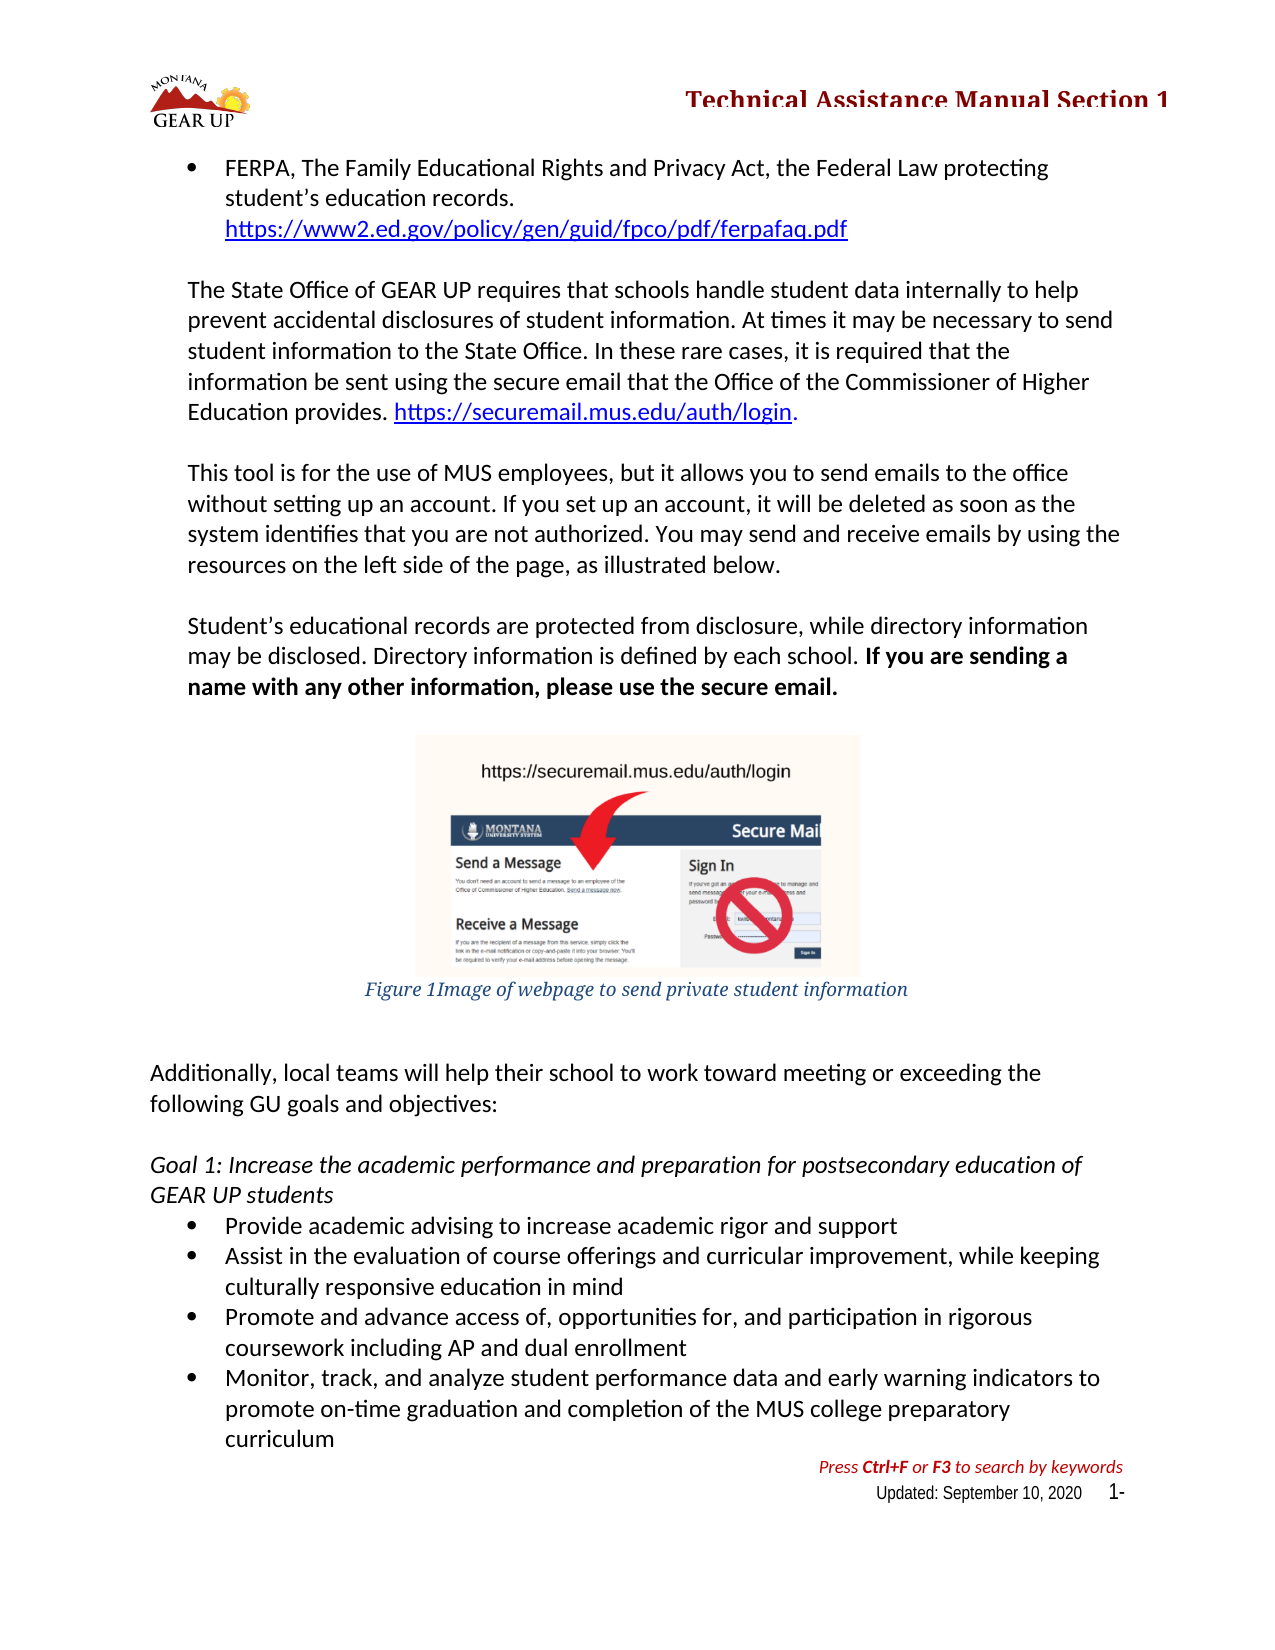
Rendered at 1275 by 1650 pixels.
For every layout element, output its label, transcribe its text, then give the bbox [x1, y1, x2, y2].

text This tool is for the use of MUS employees, but it allows you to send emails to the office without setting up an account. If you set up an account, it will be deleted as soon as the system identifies that you are not authorized. You may send and receive emails by using the resources on the left side of the page, as illustrated below. [187, 457, 1125, 579]
list FERPA, The Family Educational Rights and Privacy Act, the Federal Law protecting student’s education records. https://www2.ed.gov/policy/gen/guid/fpco/pdf/ferpafaq.pdf [187, 152, 1125, 244]
text Additionally, local teams will help their school to work toward meeting or exceeding the following GU goals and objectives: [150, 1057, 1125, 1118]
list Provide academic advising to increase academic rigor and support [187, 1210, 1125, 1240]
text Student’s educational records are protected from disclosure, while directory information may be disclosed. Directory information is defined by each school. If you are sending a name with any other information, please use the secure email. [187, 610, 1125, 701]
list Promote and advance access of, opportunities for, and participation in rigorous coursework including AP and dual enrollment [187, 1301, 1125, 1362]
picture [150, 75, 258, 127]
picture [414, 735, 861, 977]
list Assist in the evaluation of course offerings and curricular improvement, while keeping culturally responsive education in mind [187, 1240, 1125, 1301]
text The State Office of GEAR UP requires that schools handle student data internally to help prevent accidental disclosures of student information. At times it may be necessary to send student information to the State Office. In these rare cases, it is required that the information be sent using the secure email that the Office of the Commissioner of Higher Education provides. https://securemail.mus.edu/auth/login. [187, 274, 1125, 427]
list Monitor, track, and analyze student performance data and early warning indicators to promote on-time graduation and completion of the MUS college preparatory curriculum [187, 1362, 1125, 1454]
text Goal 1: Increase the academic performance and preparation for postsecondary education of GEAR UP students [150, 1149, 1125, 1210]
